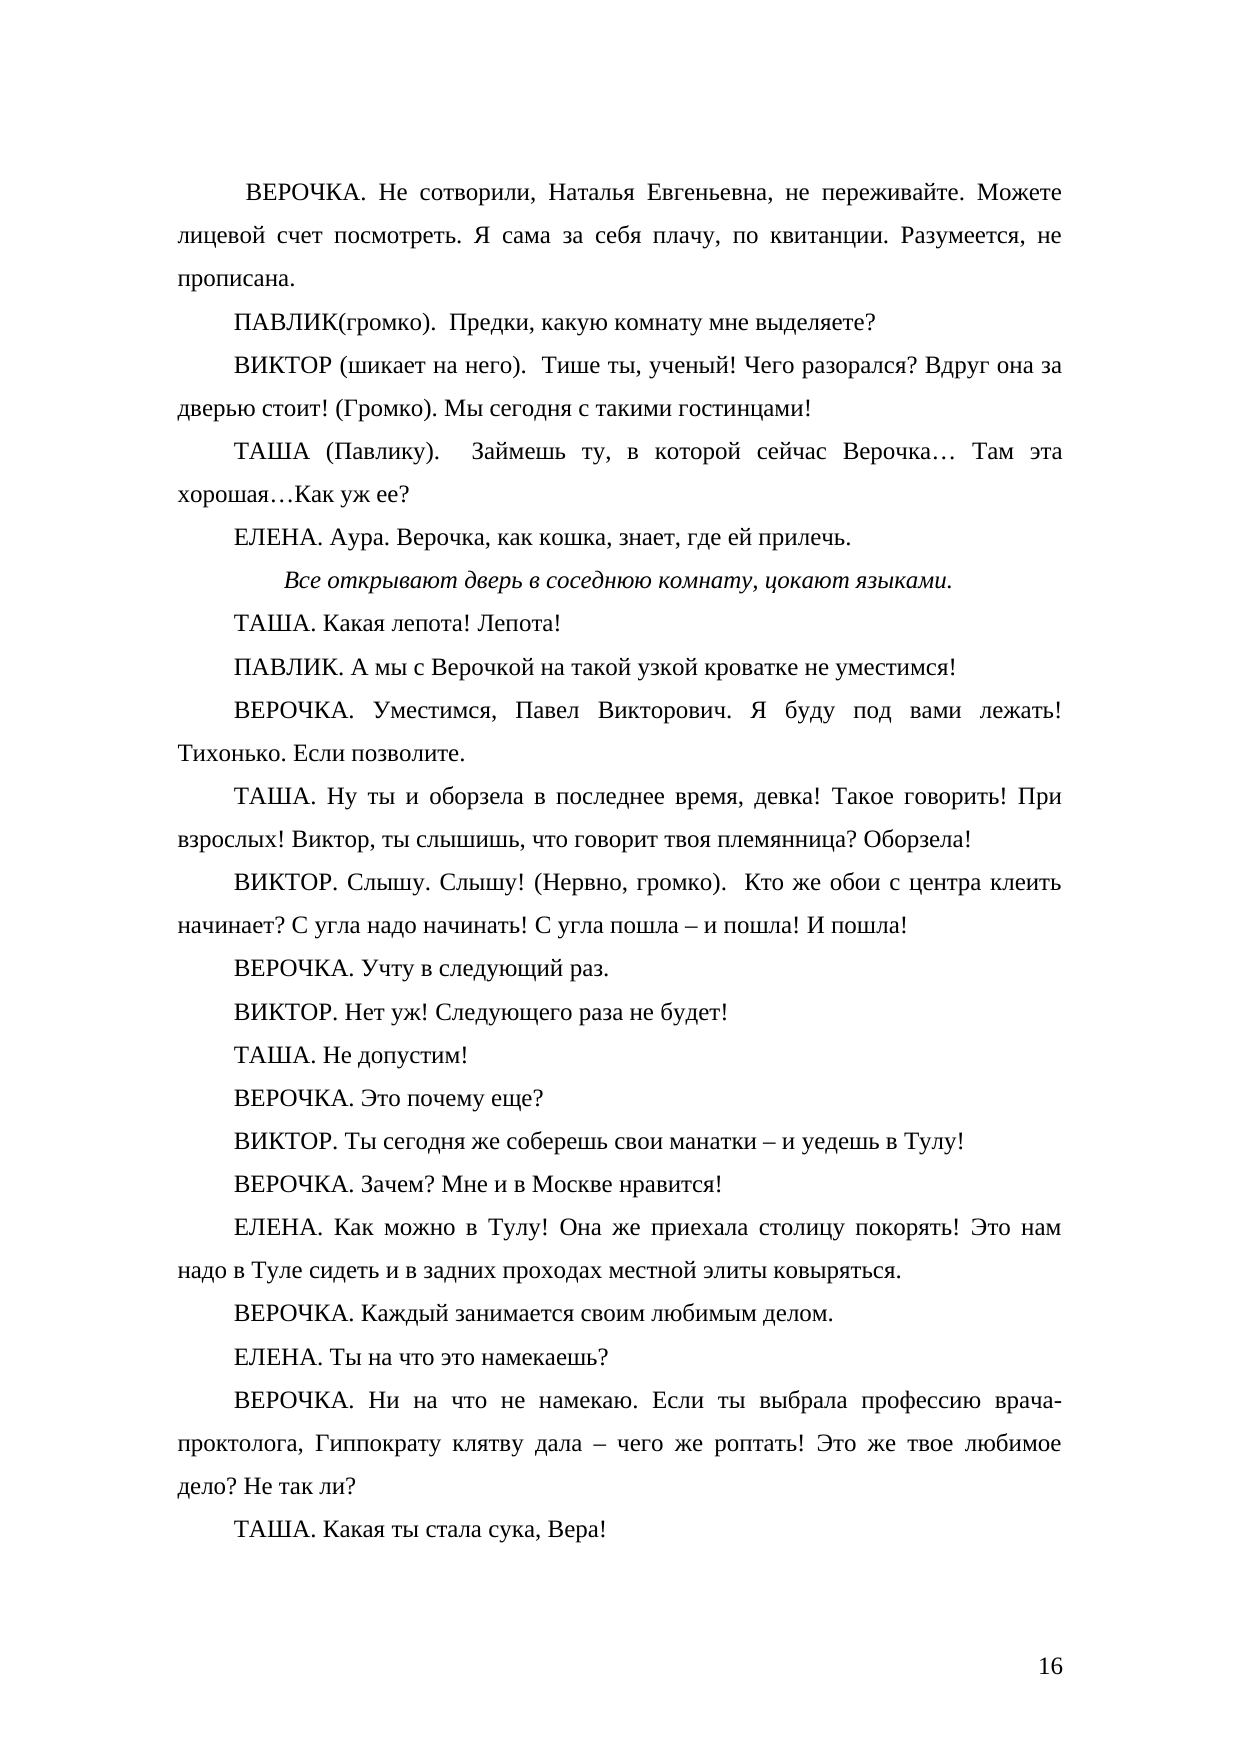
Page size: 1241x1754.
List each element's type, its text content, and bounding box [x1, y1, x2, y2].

text ПАВЛИК(громко). Предки, какую комнату мне выделяете? [177, 307, 1063, 335]
text ВЕРОЧКА. Уместимся, Павел Викторович. Я буду под вами лежать! Тихонько. Если позволите. [177, 695, 1063, 767]
text ВЕРОЧКА. Зачем? Мне и в Москве нравится! [177, 1169, 1063, 1198]
text ТАША. Какая лепота! Лепота! [177, 608, 1063, 637]
text ПАВЛИК. А мы с Верочкой на такой узкой кроватке не уместимся! [177, 652, 1063, 680]
text ВЕРОЧКА. Ни на что не намекаю. Если ты выбрала профессию врача-проктолога, Гиппократу клятву дала – чего же роптать! Это же твое любимое дело? Не так ли? [177, 1385, 1063, 1500]
text ВЕРОЧКА. Это почему еще? [177, 1083, 1063, 1112]
text ЕЛЕНА. Ты на что это намекаешь? [177, 1342, 1063, 1370]
text ЕЛЕНА. Аура. Верочка, как кошка, знает, где ей прилечь. [177, 522, 1063, 551]
text ВИКТОР. Нет уж! Следующего раза не будет! [177, 997, 1063, 1025]
text ТАША. Не допустим! [177, 1040, 1063, 1068]
text ВИКТОР (шикает на него). Тише ты, ученый! Чего разорался? Вдруг она за дверью стоит! (Громко). Мы сегодня с такими гостинцами! [177, 350, 1063, 422]
text ВИКТОР. Ты сегодня же соберешь свои манатки – и уедешь в Тулу! [177, 1126, 1063, 1155]
text Все открывают дверь в соседнюю комнату, цокают языками. [177, 565, 1063, 594]
text ТАША. Ну ты и оборзела в последнее время, девка! Такое говорить! При взрослых! Виктор, ты слышишь, что говорит твоя племянница? Оборзела! [177, 781, 1063, 853]
text ВЕРОЧКА. Не сотворили, Наталья Евгеньевна, не переживайте. Можете лицевой счет посмотреть. Я сама за себя плачу, по квитанции. Разумеется, не прописана. [177, 177, 1063, 292]
text ВИКТОР. Слышу. Слышу! (Нервно, громко). Кто же обои с центра клеить начинает? С угла надо начинать! С угла пошла – и пошла! И пошла! [177, 867, 1063, 939]
text ВЕРОЧКА. Учту в следующий раз. [177, 953, 1063, 982]
text ТАША (Павлику). Займешь ту, в которой сейчас Верочка… Там эта хорошая…Как уж ее? [177, 436, 1063, 508]
text ЕЛЕНА. Как можно в Тулу! Она же приехала столицу покорять! Это нам надо в Туле сидеть и в задних проходах местной элиты ковыряться. [177, 1212, 1063, 1284]
text ТАША. Какая ты стала сука, Вера! [177, 1514, 1063, 1543]
text ВЕРОЧКА. Каждый занимается своим любимым делом. [177, 1298, 1063, 1327]
